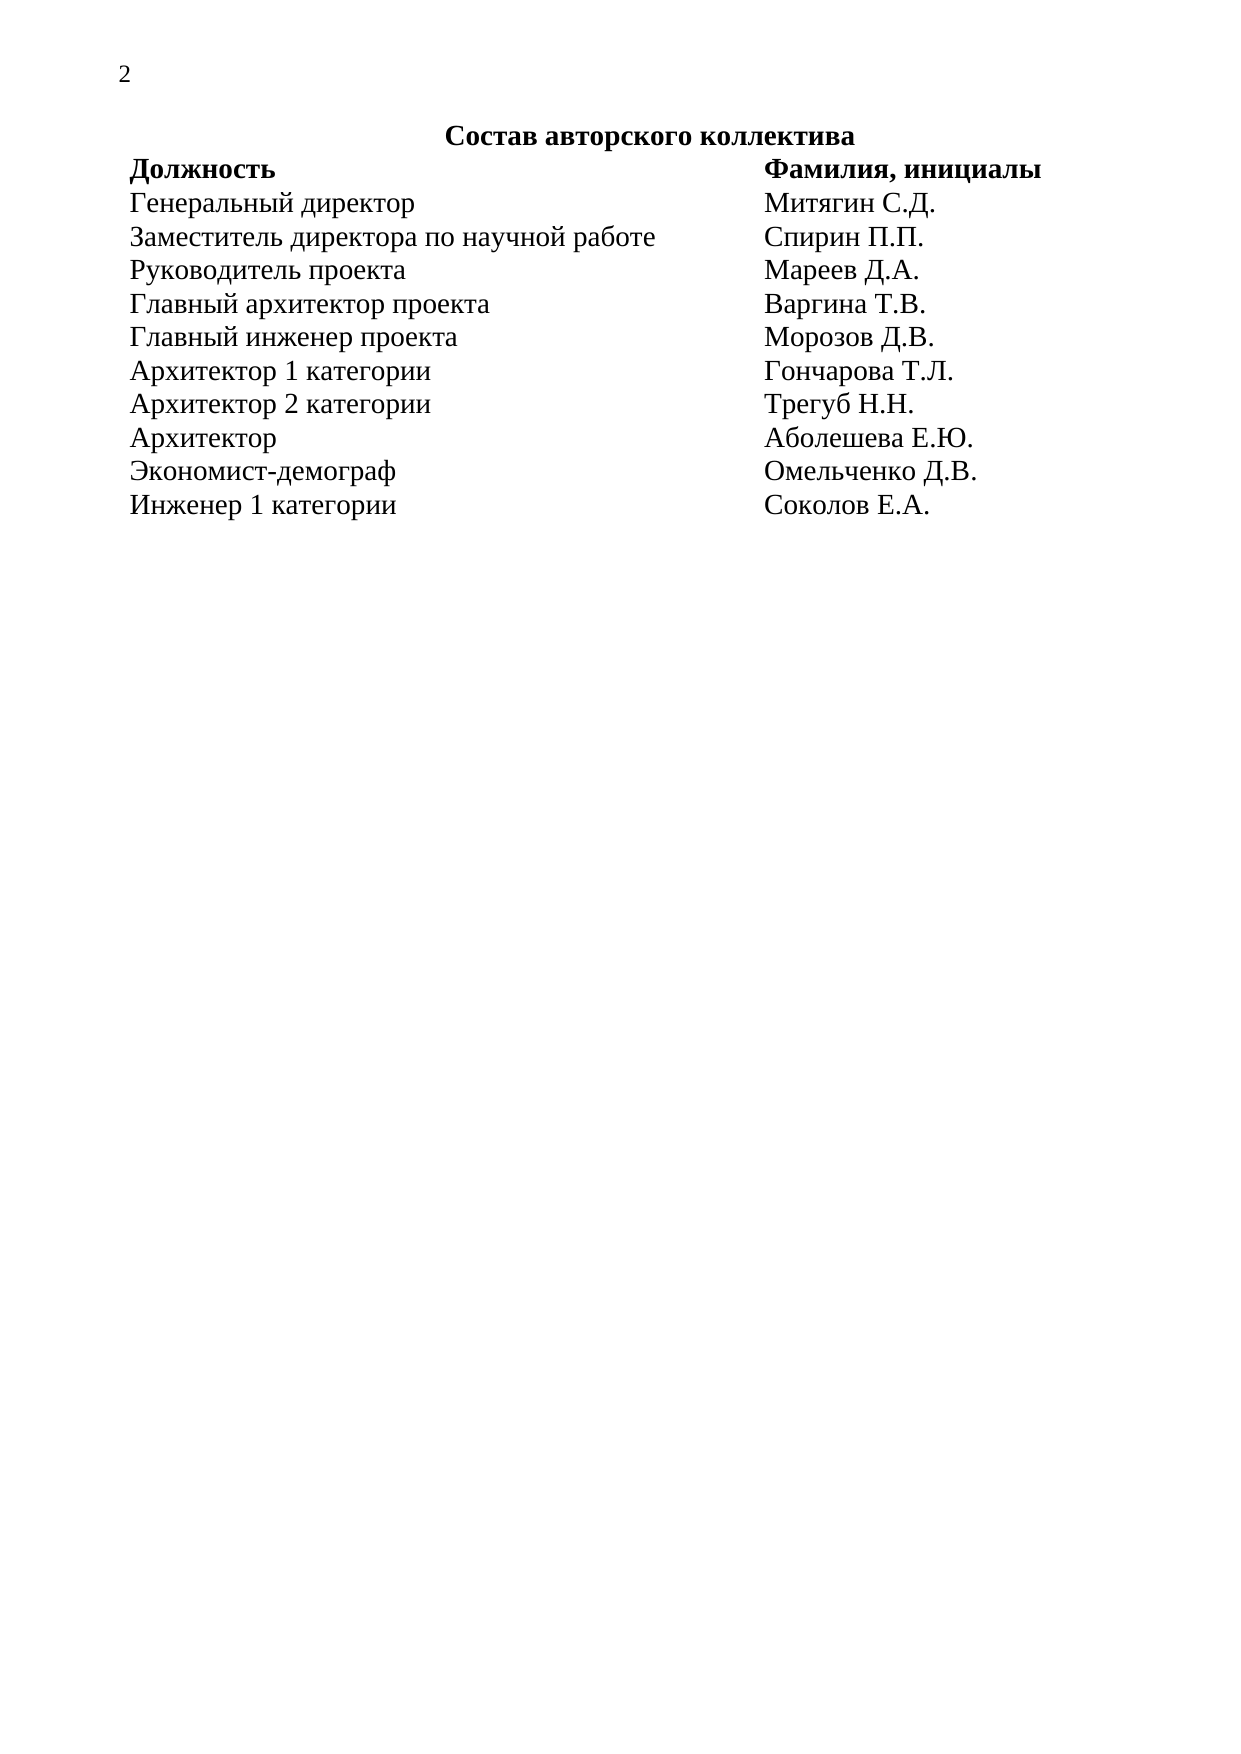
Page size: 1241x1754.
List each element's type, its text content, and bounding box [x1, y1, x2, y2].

table_cell Главный инженер проекта [118, 319, 753, 353]
table_cell Спирин П.П. [753, 219, 1181, 252]
table_cell Главный архитектор проекта [118, 286, 753, 319]
table_cell Морозов Д.В. [753, 319, 1181, 353]
table_cell Варгина Т.В. [753, 286, 1181, 319]
table_cell Заместитель директора по научной работе [118, 219, 753, 252]
table_cell Инженер 1 категории [118, 487, 753, 521]
table_cell Мареев Д.А. [753, 252, 1181, 286]
table_cell Архитектор [118, 420, 753, 453]
table_cell Экономист-демограф [118, 454, 753, 487]
table_cell Архитектор 2 категории [118, 386, 753, 420]
table_cell Митягин С.Д. [753, 185, 1181, 219]
table_cell Гончарова Т.Л. [753, 353, 1181, 386]
text Состав авторского коллектива [118, 118, 1181, 152]
table_cell Соколов Е.А. [753, 487, 1181, 521]
table_cell Архитектор 1 категории [118, 353, 753, 386]
table_cell Руководитель проекта [118, 252, 753, 286]
table_header Фамилия, инициалы [753, 152, 1181, 185]
table_cell Аболешева Е.Ю. [753, 420, 1181, 453]
table_cell Генеральный директор [118, 185, 753, 219]
table_cell Трегуб Н.Н. [753, 386, 1181, 420]
table_header Должность [118, 152, 753, 185]
table_cell Омельченко Д.В. [753, 454, 1181, 487]
